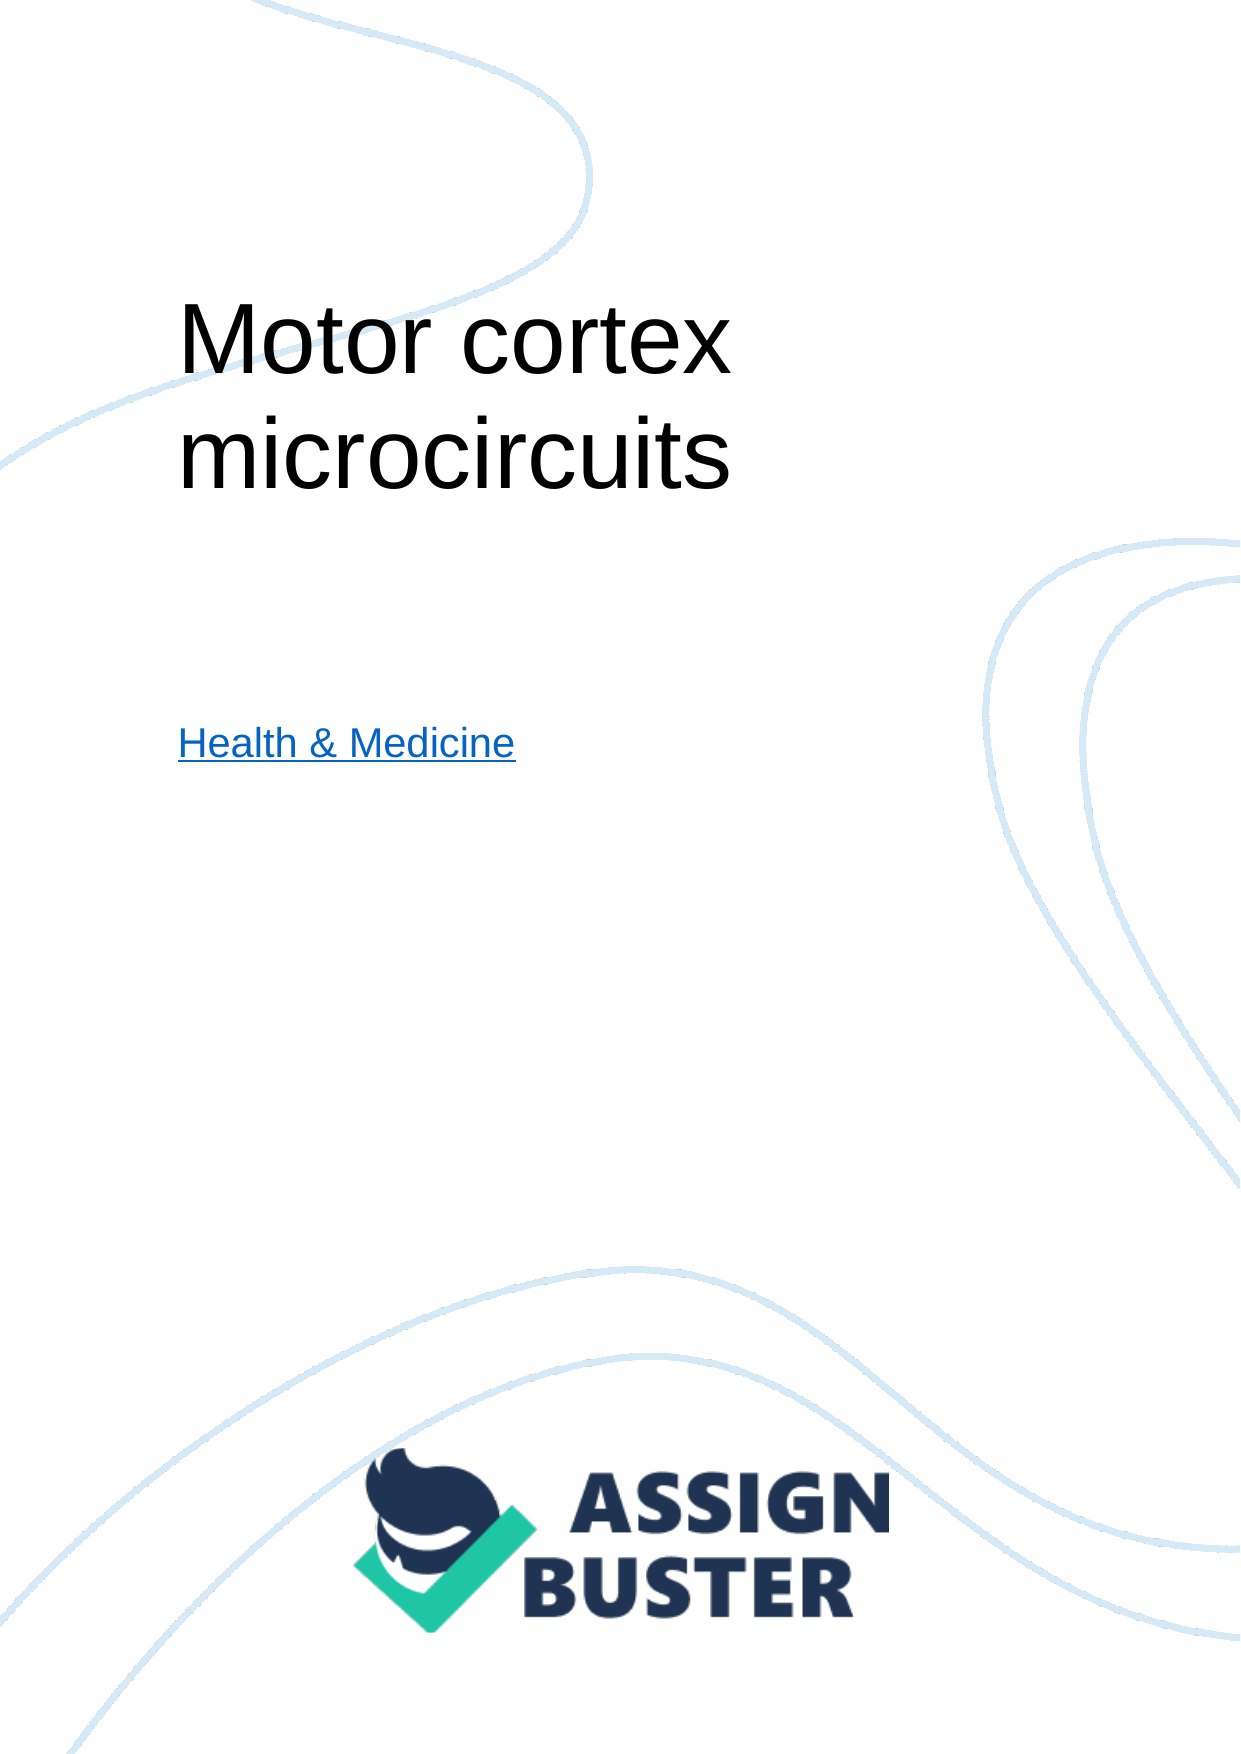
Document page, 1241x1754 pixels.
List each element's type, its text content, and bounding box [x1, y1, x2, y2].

subtitle Motor cortex microcircuits [177, 279, 1152, 509]
picture [0, 0, 1241, 1754]
text Health & Medicine [177, 719, 1152, 767]
